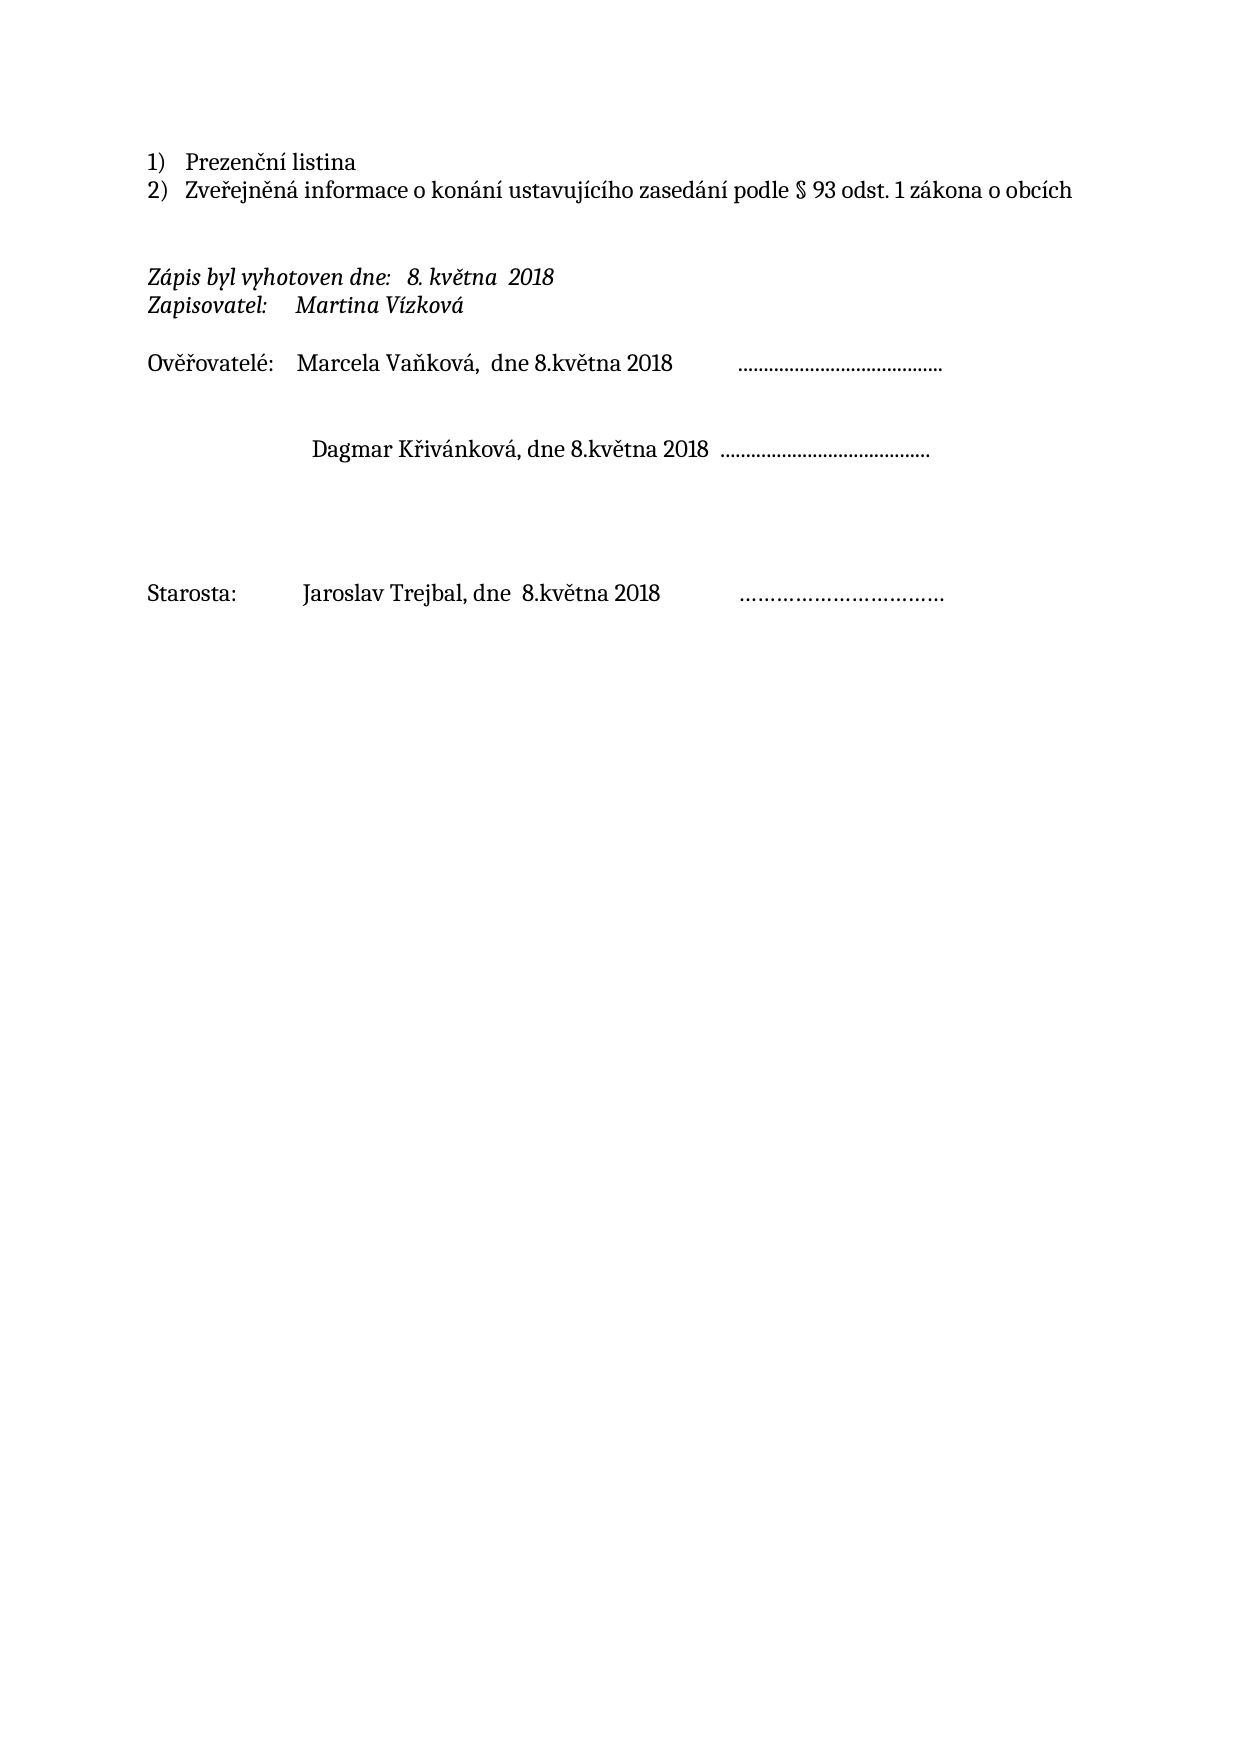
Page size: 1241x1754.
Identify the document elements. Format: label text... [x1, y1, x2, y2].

list Prezenční listina [148, 148, 1093, 176]
list Zveřejněná informace o konání ustavujícího zasedání podle § 93 odst. 1 zákona o obcích [148, 176, 1093, 205]
text Zápis byl vyhotoven dne: 8. května 2018 [148, 263, 1093, 291]
text Dagmar Křivánková, dne 8.května 2018 ......................................... [295, 435, 1093, 464]
text Ověřovatelé: Marcela Vaňková, dne 8.května 2018 ........................................ [148, 349, 1093, 378]
text Zapisovatel: Martina Vízková [148, 291, 1093, 320]
text Starosta: Jaroslav Trejbal, dne 8.května 2018 …………………………… [148, 579, 1093, 608]
